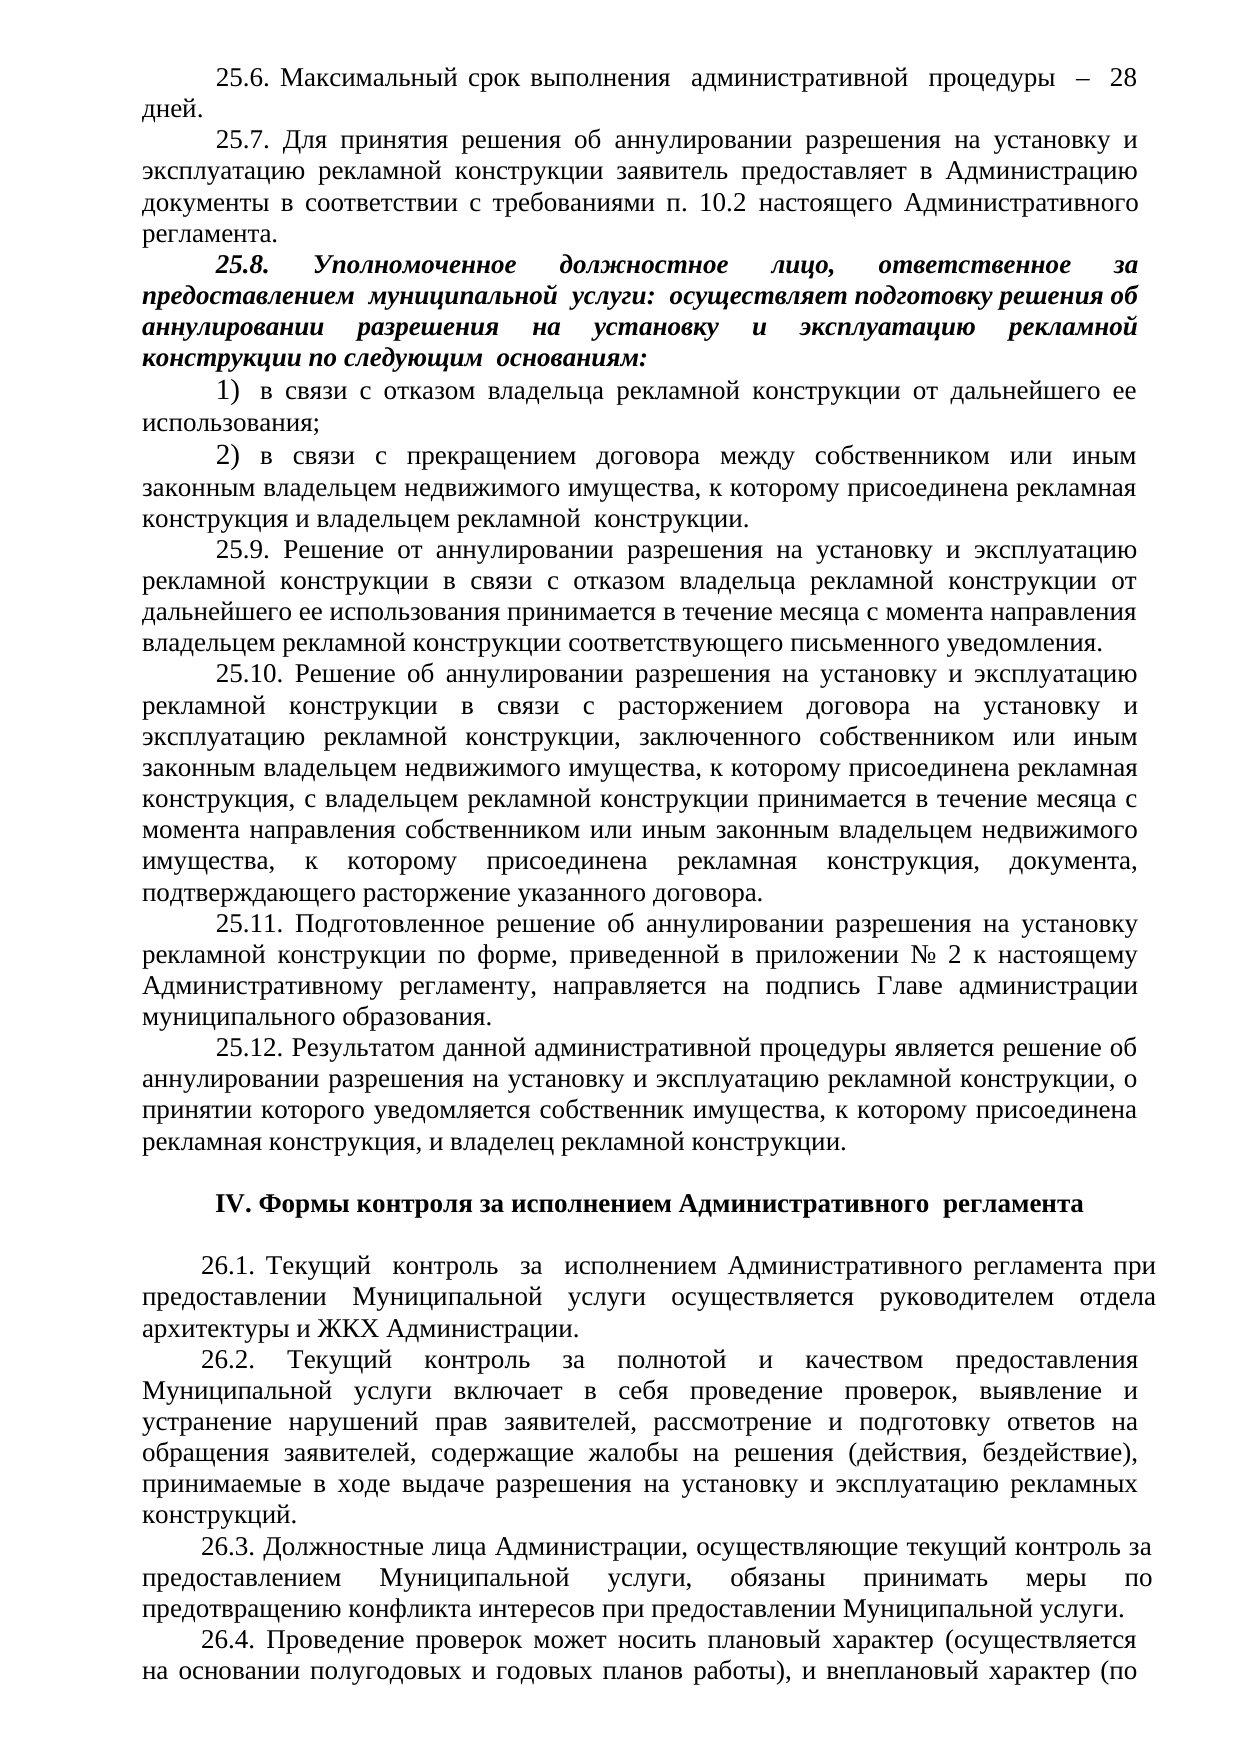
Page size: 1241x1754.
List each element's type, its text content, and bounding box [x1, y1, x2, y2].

list в связи с прекращением договора между собственником или иным законным владельцем недвижимого имущества, к которому присоединена рекламная конструкция и владельцем рекламной конструкции. [142, 437, 1138, 533]
list 25.7. Для принятия решения об аннулировании разрешения на установку и эксплуатацию рекламной конструкции заявитель предоставляет в Администрацию документы в соответствии с требованиями п. 10.2 настоящего Административного регламента. [142, 123, 1139, 248]
text 25.10. Решение об аннулировании разрешения на установку и эксплуатацию рекламной конструкции в связи с расторжением договора на установку и эксплуатацию рекламной конструкции, заключенного собственником или иным законным владельцем недвижимого имущества, к которому присоединена рекламная конструкция, с владельцем рекламной конструкции принимается в течение месяца с момента направления собственником или иным законным владельцем недвижимого имущества, к которому присоединена рекламная конструкция, документа, подтверждающего расторжение указанного договора. [142, 658, 1139, 907]
text 25.8. Уполномоченное должностное лицо, ответственное за предоставлением муниципальной услуги: осуществляет подготовку решения об аннулировании разрешения на установку и эксплуатацию рекламной конструкции по следующим основаниям: [142, 248, 1139, 372]
list в связи с отказом владельца рекламной конструкции от дальнейшего ее использования; [142, 372, 1138, 437]
text 25.12. Результатом данной административной процедуры является решение об аннулировании разрешения на установку и эксплуатацию рекламной конструкции, о принятии которого уведомляется собственник имущества, к которому присоединена рекламная конструкция, и владелец рекламной конструкции. [142, 1031, 1139, 1156]
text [142, 1623, 1138, 1685]
text 25.9. Решение от аннулировании разрешения на установку и эксплуатацию рекламной конструкции в связи с отказом владельца рекламной конструкции от дальнейшего ее использования принимается в течение месяца с момента направления владельцем рекламной конструкции соответствующего письменного уведомления. [142, 533, 1138, 658]
text 25.6. Максимальный срок выполнения административной процедуры – 28 дней. [142, 61, 1139, 123]
text 26.1. Текущий контроль за исполнением Административного регламента при предоставлении Муниципальной услуги осуществляется руководителем отдела архитектуры и ЖКХ Администрации. [142, 1249, 1157, 1343]
text 26.2. Текущий контроль за полнотой и качеством предоставления Муниципальной услуги включает в себя проведение проверок, выявление и устранение нарушений прав заявителей, рассмотрение и подготовку ответов на обращения заявителей, содержащие жалобы на решения (действия, бездействие), принимаемые в ходе выдаче разрешения на установку и эксплуатацию рекламных конструкций. [142, 1343, 1139, 1530]
text 26.3. Должностные лица Администрации, осуществляющие текущий контроль за предоставлением Муниципальной услуги, обязаны принимать меры по предотвращению конфликта интересов при предоставлении Муниципальной услуги. [142, 1530, 1153, 1623]
text 25.11. Подготовленное решение об аннулировании разрешения на установку рекламной конструкции по форме, приведенной в приложении № 2 к настоящему Административному регламенту, направляется на подпись Главе администрации муниципального образования. [142, 907, 1139, 1031]
text IV. Формы контроля за исполнением Административного регламента [142, 1187, 1157, 1218]
